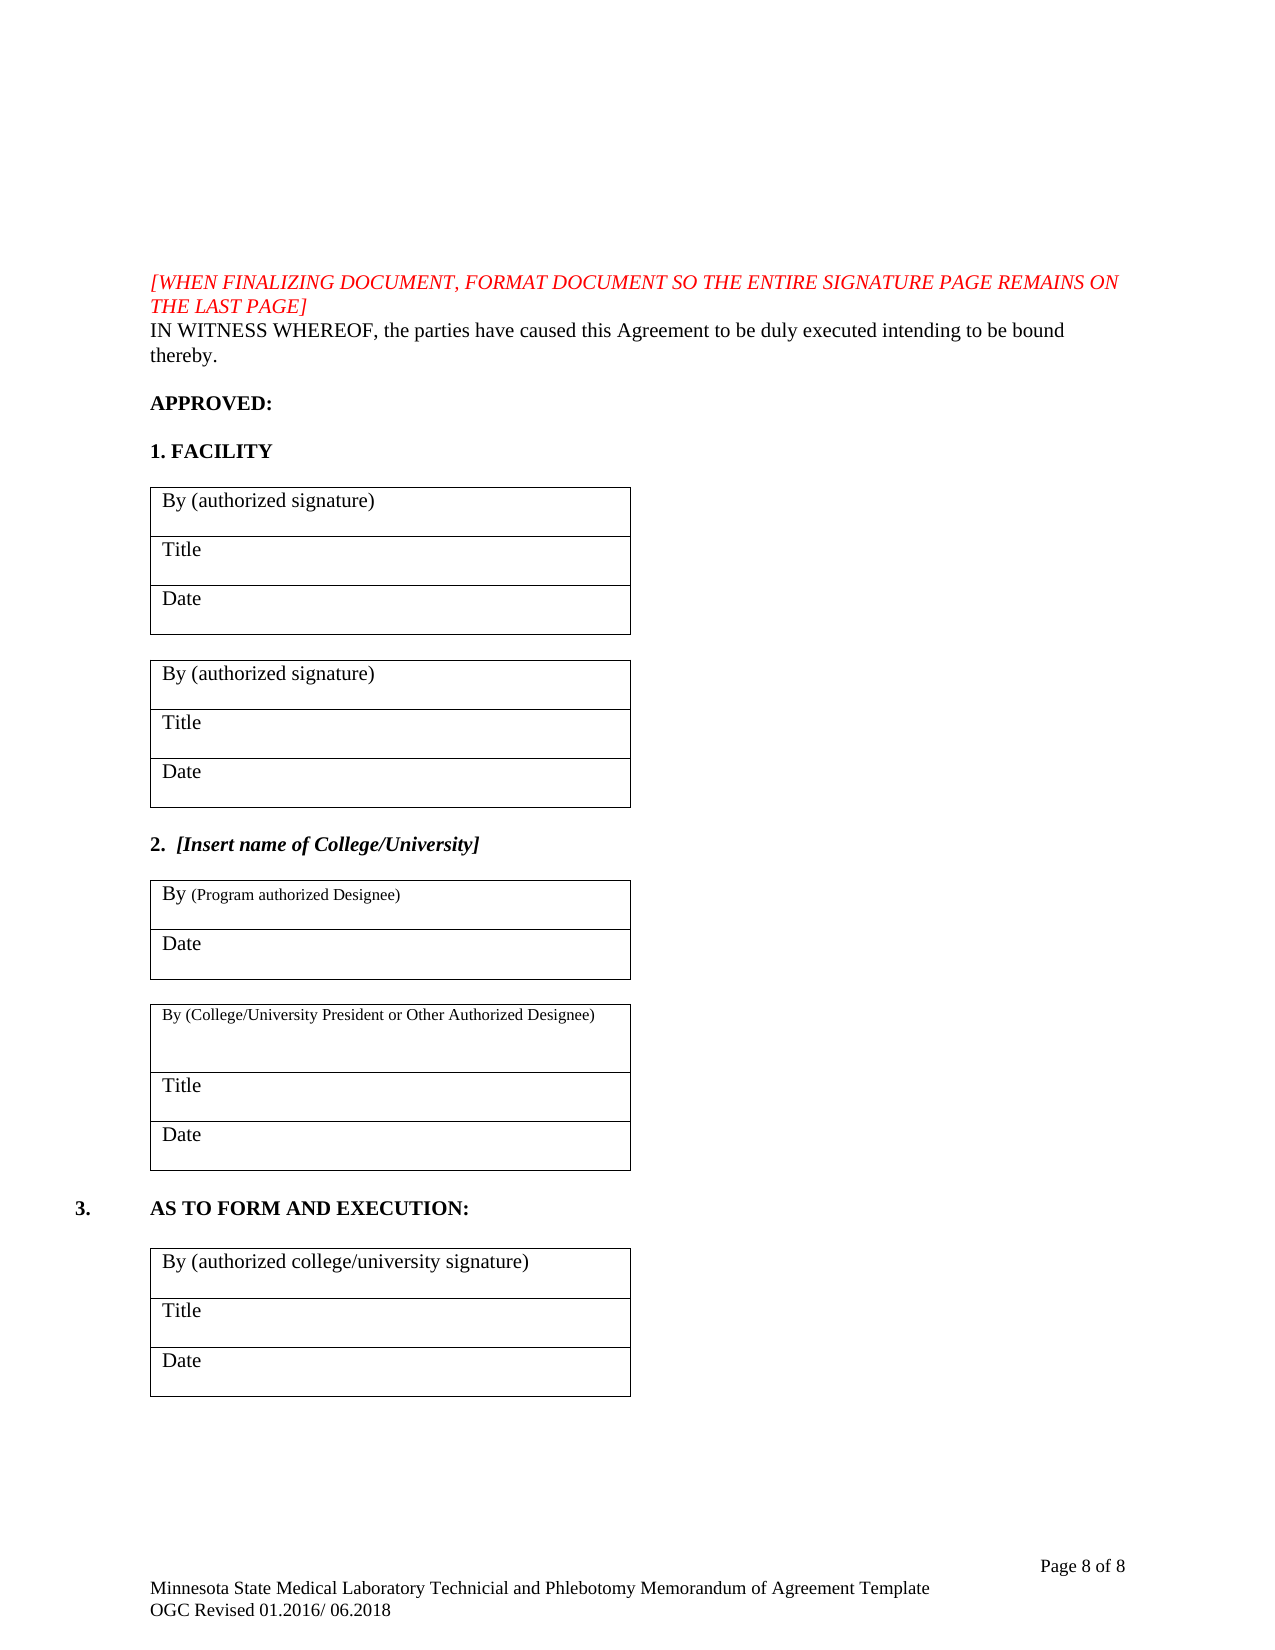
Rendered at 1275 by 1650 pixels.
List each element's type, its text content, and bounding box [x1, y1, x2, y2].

text 1. FACILITY [150, 439, 1125, 463]
text 2. [Insert name of College/University] [150, 832, 1125, 856]
table_cell Title [151, 1299, 630, 1347]
table_cell Date [151, 1122, 630, 1170]
table_cell Date [151, 930, 630, 978]
table_header By (authorized signature) [151, 488, 630, 536]
table_cell Title [151, 710, 630, 758]
text 3. AS TO FORM AND EXECUTION: [75, 1195, 1125, 1219]
table_cell Title [151, 537, 630, 585]
table_header By (College/University President or Other Authorized Designee) [151, 1005, 630, 1072]
table_cell Date [151, 586, 630, 634]
text APPROVED: [150, 391, 1125, 415]
table_cell Date [151, 759, 630, 807]
table_header By (authorized college/university signature) [151, 1249, 630, 1297]
table_cell Title [151, 1073, 630, 1121]
text IN WITNESS WHEREOF, the parties have caused this Agreement to be duly executed intending to be bound thereby. [150, 318, 1125, 367]
table_header By (Program authorized Designee) [151, 881, 630, 929]
table_header By (authorized signature) [151, 661, 630, 709]
text [WHEN FINALIZING DOCUMENT, FORMAT DOCUMENT SO THE ENTIRE SIGNATURE PAGE REMAINS ON THE LAST PAGE] [150, 270, 1125, 318]
table_cell Date [151, 1348, 630, 1396]
